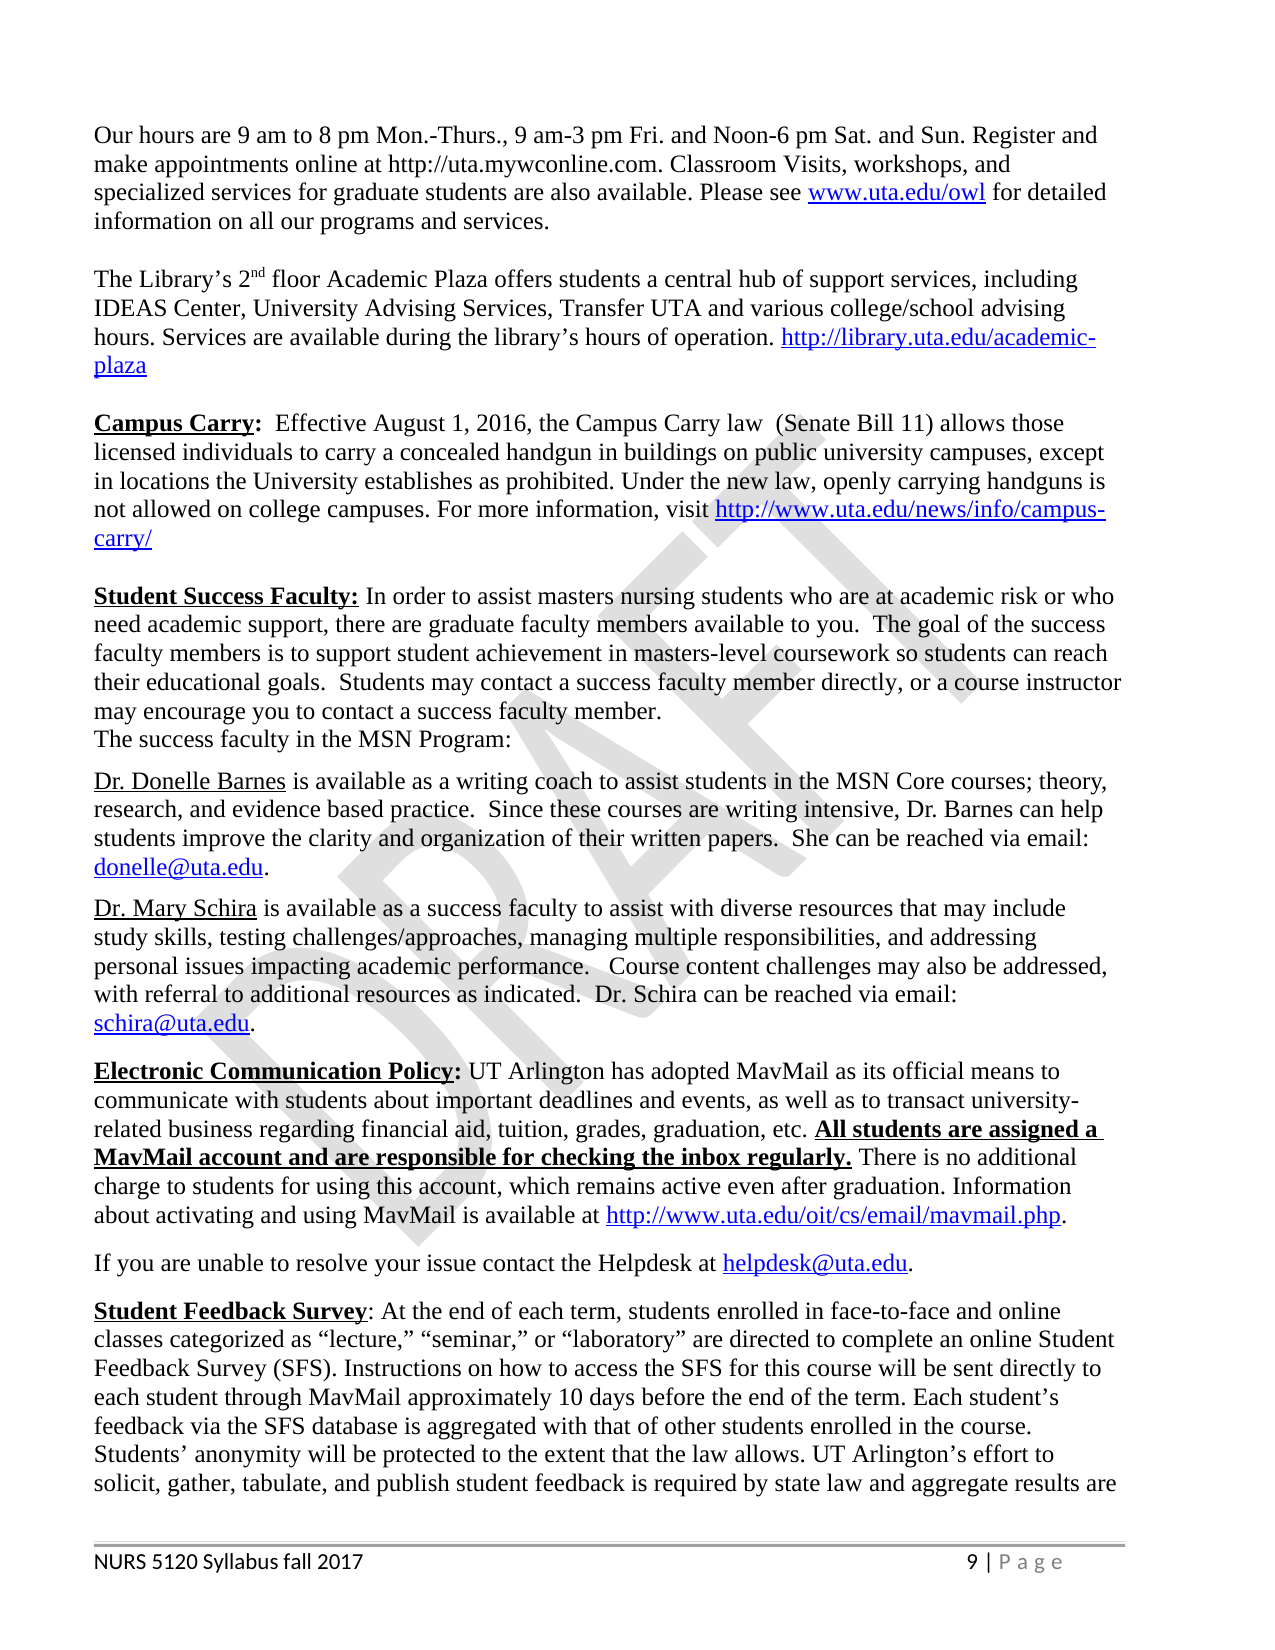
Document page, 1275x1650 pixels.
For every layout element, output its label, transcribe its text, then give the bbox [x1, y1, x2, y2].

text The Library’s 2nd floor Academic Plaza offers students a central hub of support services, including IDEAS Center, University Advising Services, Transfer UTA and various college/school advising hours. Services are available during the library’s hours of operation. http://library.uta.edu/academic-plaza [94, 264, 1125, 379]
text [94, 120, 1125, 235]
text Electronic Communication Policy: UT Arlington has adopted MavMail as its official means to communicate with students about important deadlines and events, as well as to transact university-related business regarding financial aid, tuition, grades, graduation, etc. All students are assigned a MavMail account and are responsible for checking the inbox regularly. There is no additional charge to students for using this account, which remains active even after graduation. Information about activating and using MavMail is available at http://www.uta.edu/oit/cs/email/mavmail.php. [94, 1056, 1125, 1229]
text Dr. Donelle Barnes is available as a writing coach to assist students in the MSN Core courses; theory, research, and evidence based practice. Since these courses are writing intensive, Dr. Barnes can help students improve the clarity and organization of their written papers. She can be reached via email: donelle@uta.edu. [94, 766, 1125, 881]
text Student Success Faculty: In order to assist masters nursing students who are at academic risk or who need academic support, there are graduate faculty members available to you. The goal of the success faculty members is to support student achievement in masters-level coursework so students can reach their educational goals. Students may contact a success faculty member directly, or a course instructor may encourage you to contact a success faculty member. [94, 581, 1125, 724]
text Dr. Mary Schira is available as a success faculty to assist with diverse resources that may include study skills, testing challenges/approaches, managing multiple responsibilities, and addressing personal issues impacting academic performance. Course content challenges may also be addressed, with referral to additional resources as indicated. Dr. Schira can be reached via email: schira@uta.edu. [94, 893, 1125, 1037]
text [94, 1296, 1125, 1497]
text If you are unable to resolve your issue contact the Helpdesk at helpdesk@uta.edu. [94, 1248, 1125, 1277]
text The success faculty in the MSN Program: [94, 724, 1125, 753]
text Campus Carry: Effective August 1, 2016, the Campus Carry law (Senate Bill 11) allows those licensed individuals to carry a concealed handgun in buildings on public university campuses, except in locations the University establishes as prohibited. Under the new law, openly carrying handguns is not allowed on college campuses. For more information, visit http://www.uta.edu/news/info/campus-carry/ [94, 408, 1125, 552]
